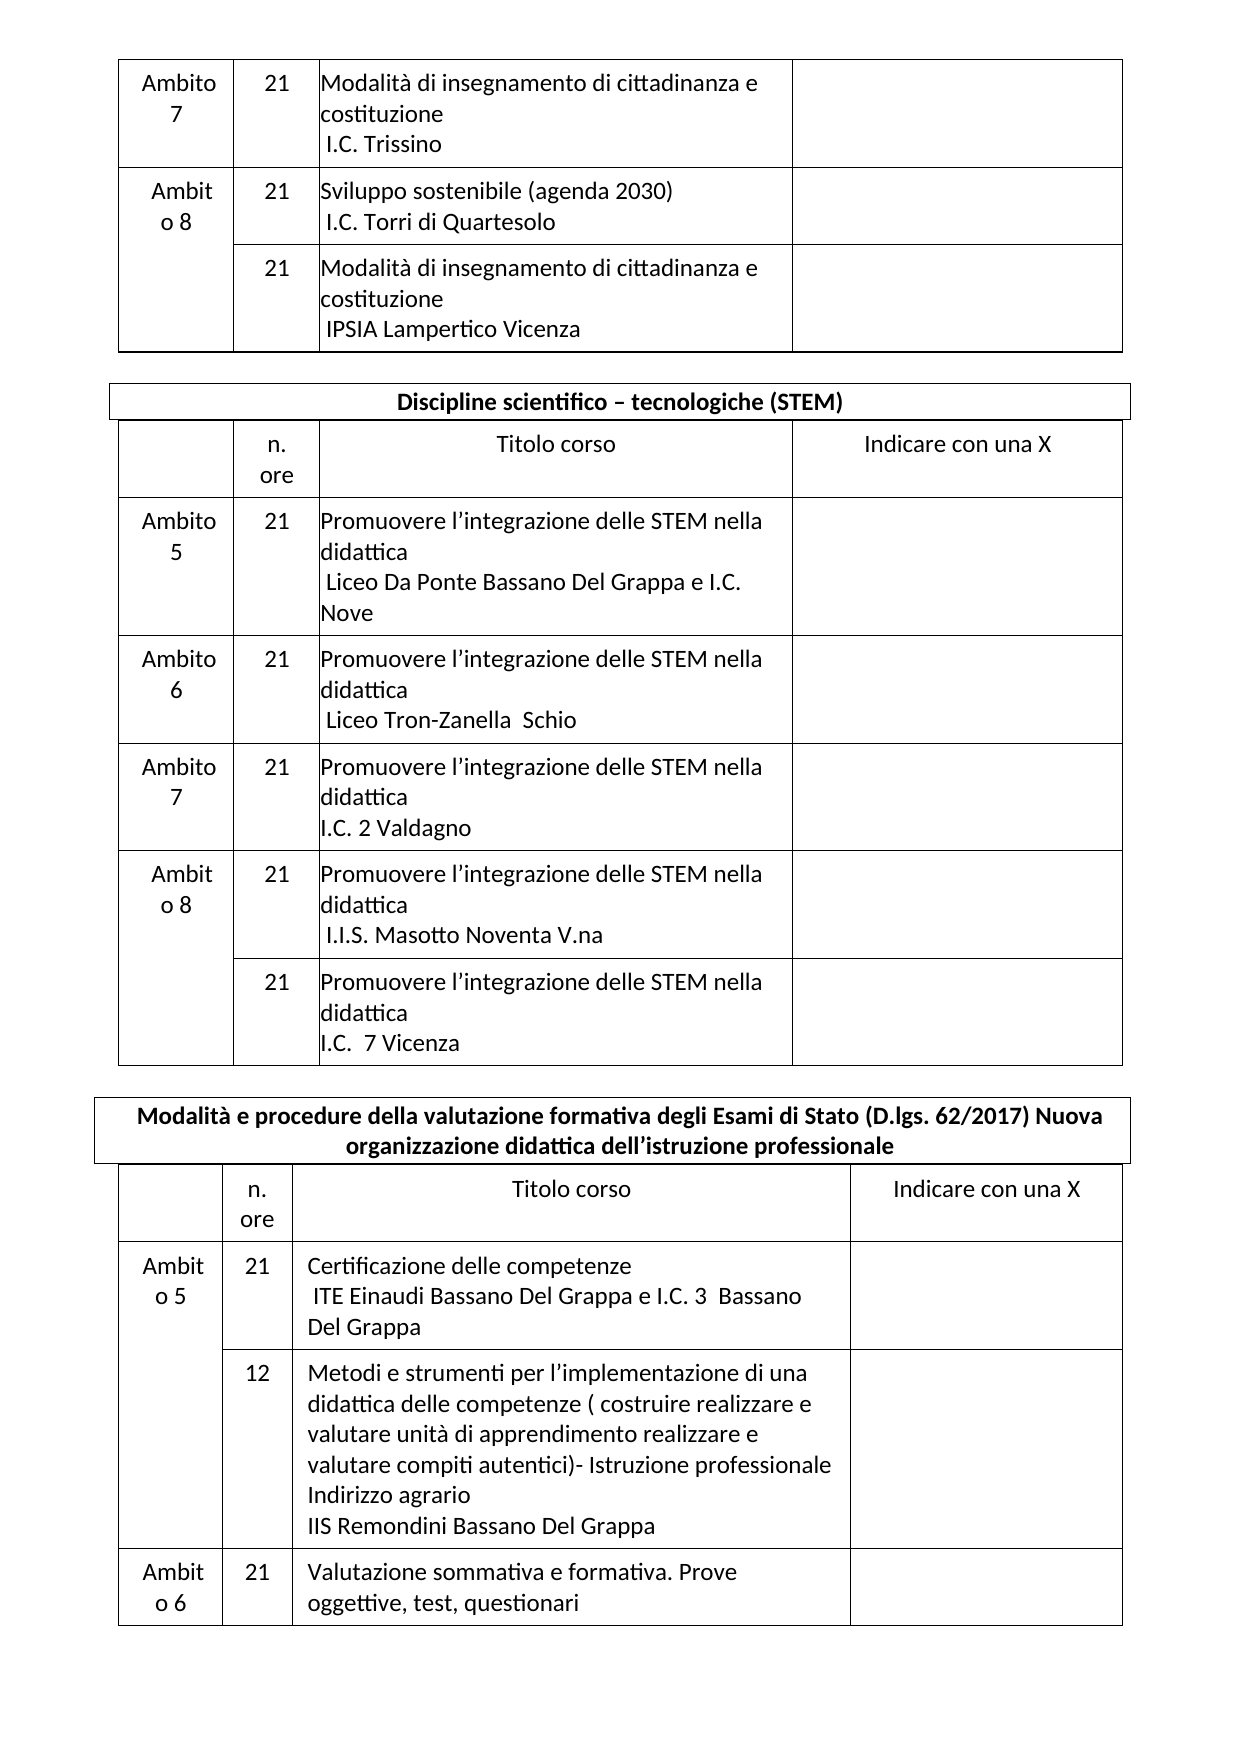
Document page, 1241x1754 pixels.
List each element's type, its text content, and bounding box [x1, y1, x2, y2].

table_cell [793, 636, 1122, 742]
table_cell [851, 1549, 1122, 1625]
table_cell [793, 245, 1122, 351]
table_cell [793, 168, 1122, 244]
table_cell Promuovere l’integrazione delle STEM nella didattica Liceo Da Ponte Bassano Del Grappa e I.C. Nove [320, 498, 792, 635]
table_cell [793, 498, 1122, 635]
table_cell Metodi e strumenti per l’implementazione di una didattica delle competenze ( costruire realizzare e valutare unità di apprendimento realizzare e valutare compiti autentici)- Istruzione professionale Indirizzo agrario IIS Remondini Bassano Del Grappa [293, 1350, 850, 1548]
table_cell Certificazione delle competenze ITE Einaudi Bassano Del Grappa e I.C. 3 Bassano Del Grappa [293, 1242, 850, 1349]
table_header Indicare con una X [851, 1165, 1122, 1241]
table_cell 21 [223, 1549, 292, 1625]
table_cell Ambito 8 [119, 851, 233, 1065]
table_cell Ambito 6 [119, 636, 233, 742]
table_header Titolo corso [293, 1165, 850, 1241]
table_cell Ambito 8 [119, 168, 233, 351]
table_cell Modalità di insegnamento di cittadinanza e costituzione I.C. Trissino [320, 60, 792, 167]
table_cell 21 [234, 168, 319, 244]
table_cell Ambito 5 [119, 498, 233, 635]
table_cell 21 [234, 959, 319, 1065]
table_cell [793, 744, 1122, 850]
text Modalità e procedure della valutazione formativa degli Esami di Stato (D.lgs. 62/2017) Nuova organizzazione didattica dell’istruzione professionale [95, 1098, 1130, 1163]
table_cell 21 [234, 498, 319, 635]
table_cell 21 [234, 636, 319, 742]
table_cell 21 [234, 245, 319, 351]
table_header [119, 1165, 222, 1241]
table_cell Promuovere l’integrazione delle STEM nella didattica I.C. 7 Vicenza [320, 959, 792, 1065]
table_cell [851, 1242, 1122, 1349]
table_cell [293, 1549, 850, 1625]
table_cell Promuovere l’integrazione delle STEM nella didattica I.C. 2 Valdagno [320, 744, 792, 850]
table_cell Modalità di insegnamento di cittadinanza e costituzione IPSIA Lampertico Vicenza [320, 245, 792, 351]
table_cell Ambito 7 [119, 744, 233, 850]
table_cell Ambito 7 [119, 60, 233, 167]
table_cell Promuovere l’integrazione delle STEM nella didattica I.I.S. Masotto Noventa V.na [320, 851, 792, 958]
table_cell Promuovere l’integrazione delle STEM nella didattica Liceo Tron-Zanella Schio [320, 636, 792, 742]
table_header n. ore [223, 1165, 292, 1241]
table_cell [793, 60, 1122, 167]
table_cell [793, 851, 1122, 958]
table_cell Sviluppo sostenibile (agenda 2030) I.C. Torri di Quartesolo [320, 168, 792, 244]
table_cell 12 [223, 1350, 292, 1548]
table_cell [793, 959, 1122, 1065]
table_header Indicare con una X [793, 421, 1122, 497]
table_cell 21 [234, 60, 319, 167]
table_cell 21 [234, 851, 319, 958]
table_header Titolo corso [320, 421, 792, 497]
table_cell Ambito 6 [119, 1549, 222, 1625]
table_cell [851, 1350, 1122, 1548]
table_cell Ambito 5 [119, 1242, 222, 1548]
table_cell 21 [234, 744, 319, 850]
table_header [119, 421, 233, 497]
text Discipline scientifico – tecnologiche (STEM) [110, 384, 1130, 419]
table_cell 21 [223, 1242, 292, 1349]
table_header n. ore [234, 421, 319, 497]
